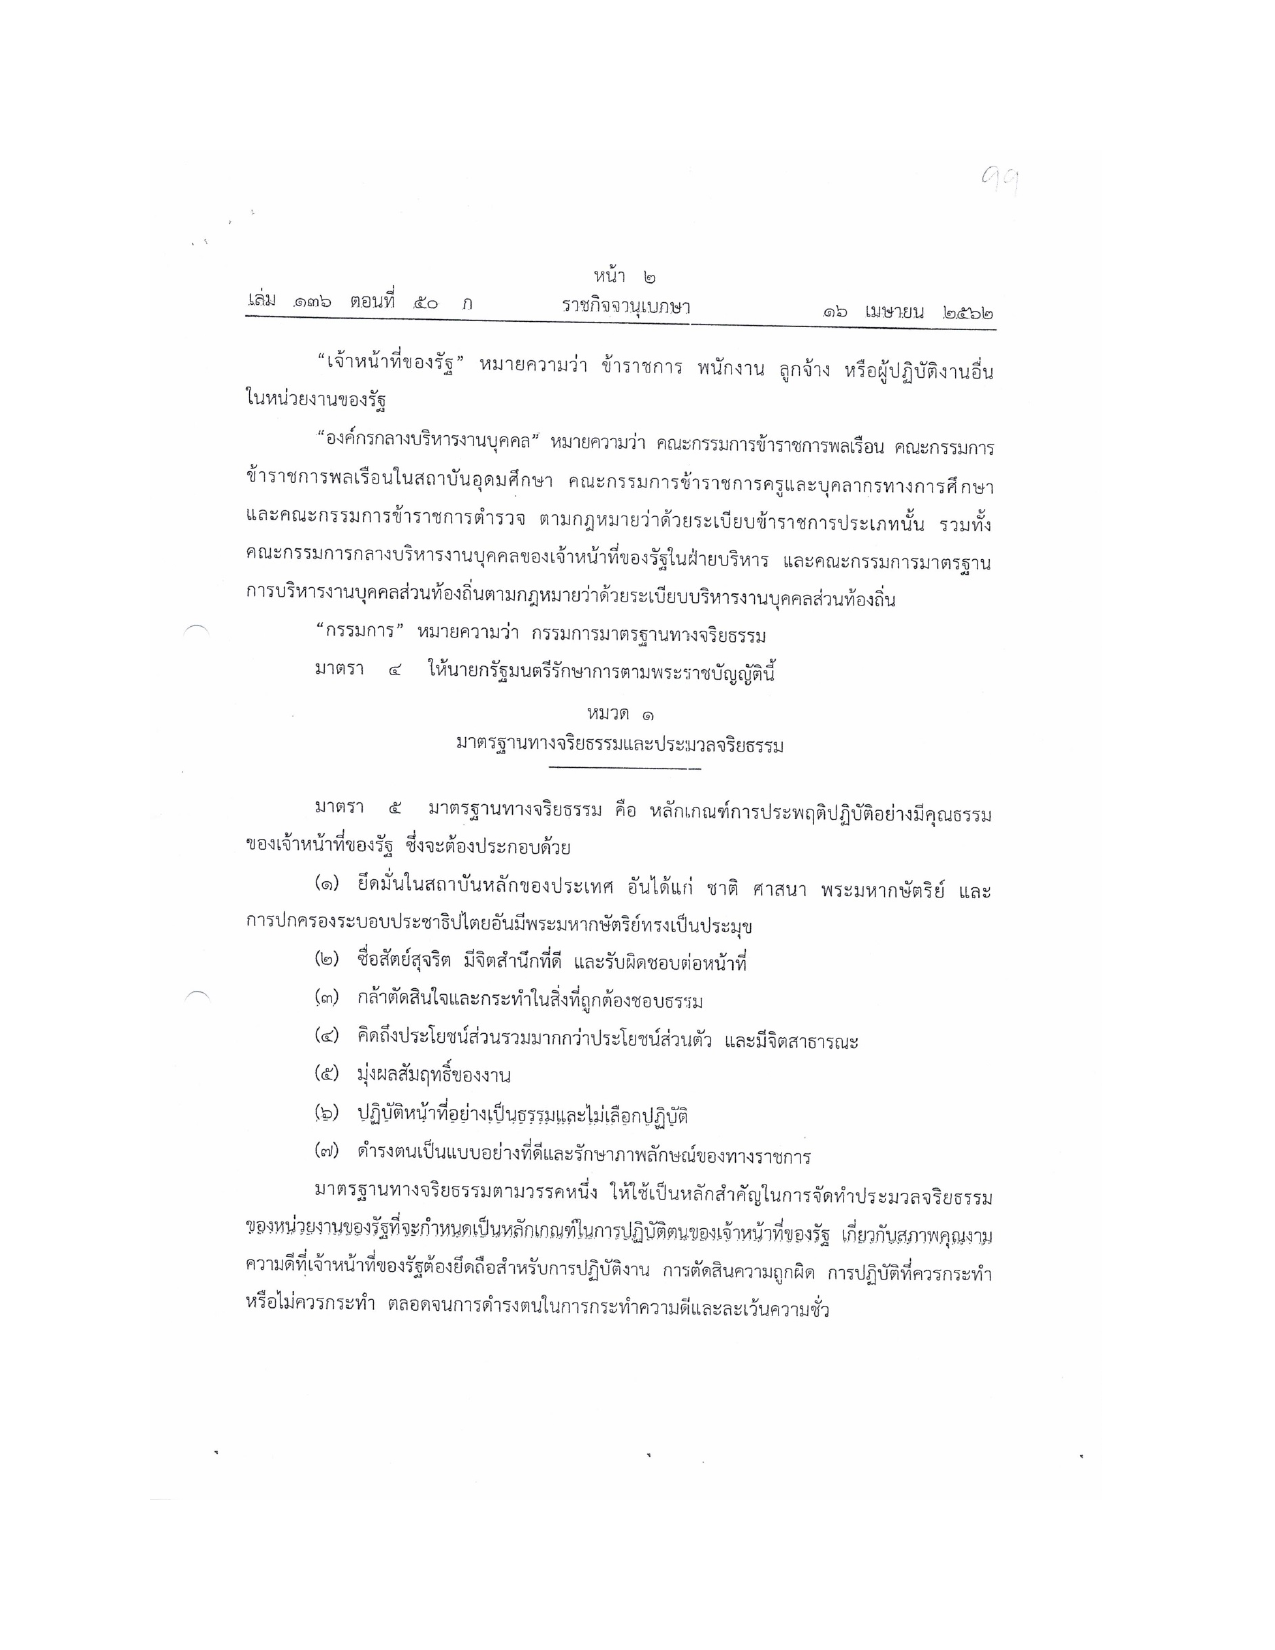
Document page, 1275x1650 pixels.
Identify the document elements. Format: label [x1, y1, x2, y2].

picture [150, 150, 1102, 1500]
